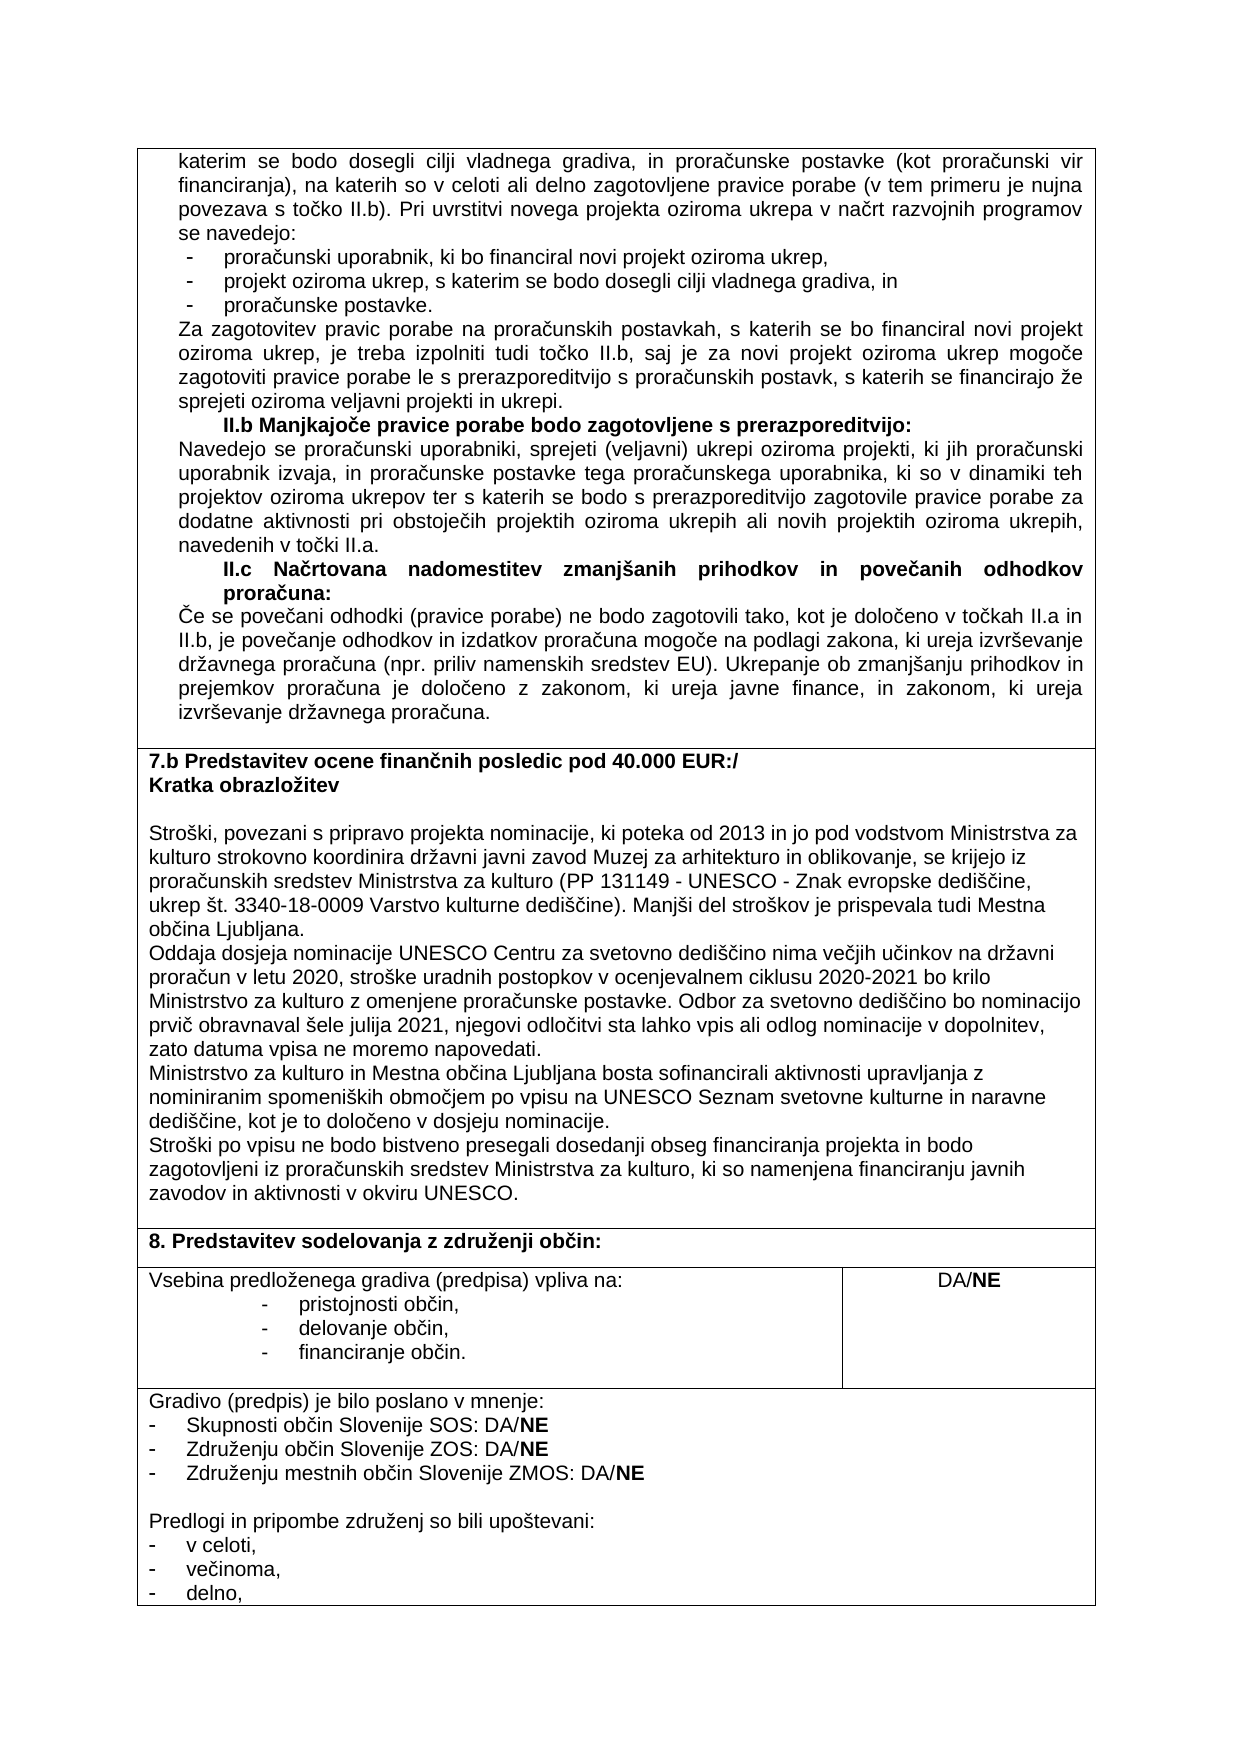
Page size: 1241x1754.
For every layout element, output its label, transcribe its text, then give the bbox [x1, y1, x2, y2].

table_cell 8. Predstavitev sodelovanja z združenji občin: [138, 1229, 1095, 1267]
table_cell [138, 1389, 1095, 1605]
table_cell 7.b Predstavitev ocene finančnih posledic pod 40.000 EUR:/ Kratka obrazložitev Stroški, povezani s pripravo projekta nominacije, ki poteka od 2013 in jo pod vodstvom Ministrstva za kulturo strokovno koordinira državni javni zavod Muzej za arhitekturo in oblikovanje, se krijejo iz proračunskih sredstev Ministrstva za kulturo (PP 131149 - UNESCO - Znak evropske dediščine, ukrep št. 3340-18-0009 Varstvo kulturne dediščine). Manjši del stroškov je prispevala tudi Mestna občina Ljubljana. Oddaja dosjeja nominacije UNESCO Centru za svetovno dediščino nima večjih učinkov na državni proračun v letu 2020, stroške uradnih postopkov v ocenjevalnem ciklusu 2020-2021 bo krilo Ministrstvo za kulturo z omenjene proračunske postavke. Odbor za svetovno dediščino bo nominacijo prvič obravnaval šele julija 2021, njegovi odločitvi sta lahko vpis ali odlog nominacije v dopolnitev, zato datuma vpisa ne moremo napovedati. Ministrstvo za kulturo in Mestna občina Ljubljana bosta sofinancirali aktivnosti upravljanja z nominiranim spomeniških območjem po vpisu na UNESCO Seznam svetovne kulturne in naravne dediščine, kot je to določeno v dosjeju nominacije. Stroški po vpisu ne bodo bistveno presegali dosedanji obseg financiranja projekta in bodo zagotovljeni iz proračunskih sredstev Ministrstva za kulturo, ki so namenjena financiranju javnih zavodov in aktivnosti v okviru UNESCO. [138, 749, 1095, 1228]
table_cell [138, 149, 1095, 748]
table_cell Vsebina predloženega gradiva (predpisa) vpliva na: pristojnosti občin, delovanje občin, financiranje občin. [138, 1268, 842, 1388]
table_cell DA/NE [843, 1268, 1095, 1388]
